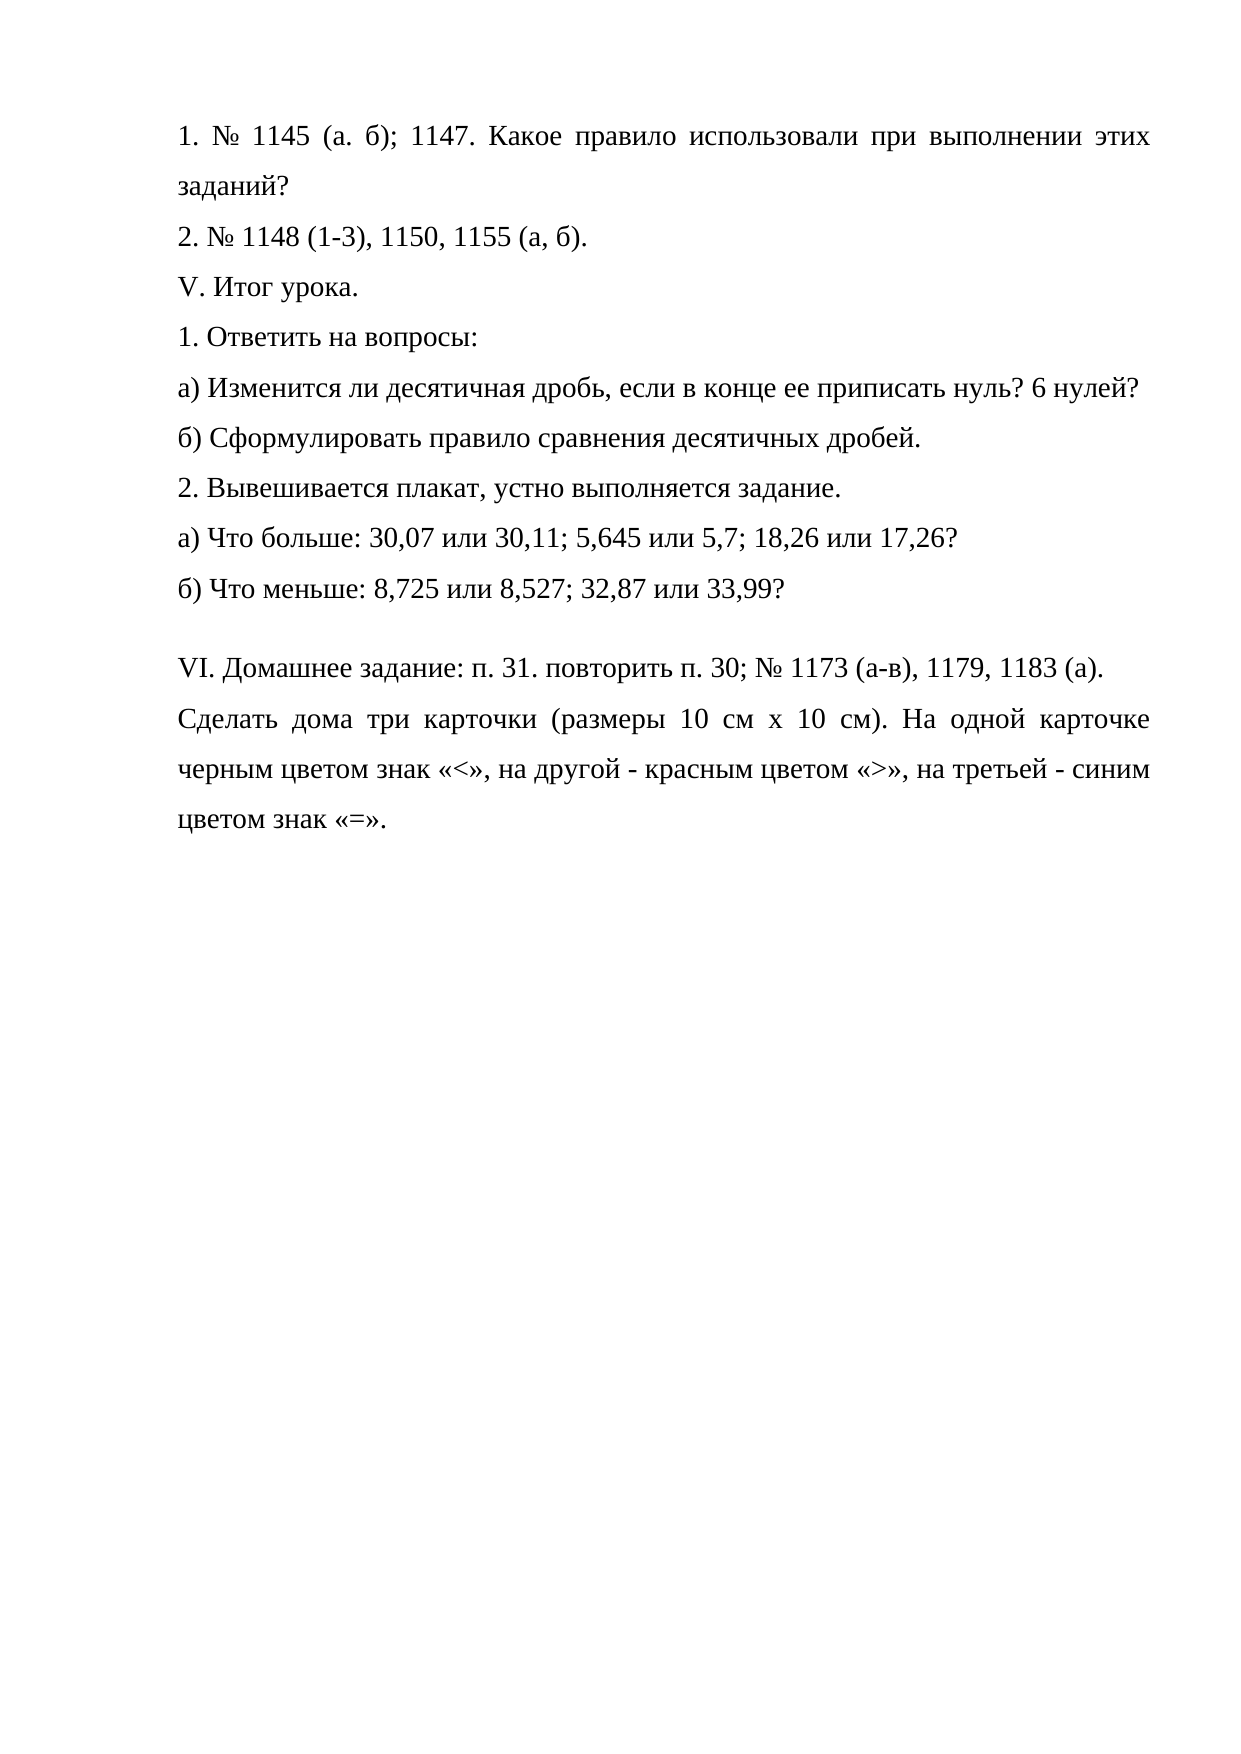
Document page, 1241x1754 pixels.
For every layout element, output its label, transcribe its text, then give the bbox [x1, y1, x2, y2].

text 2. № 1148 (1-3), 1150, 1155 (а, б). [177, 219, 1152, 252]
text б) Что меньше: 8,725 или 8,527; 32,87 или 33,99? [177, 571, 1152, 604]
text 1. Ответить на вопросы: [177, 319, 1152, 353]
text V. Итог урока. [177, 269, 1152, 303]
text б) Сформулировать правило сравнения десятичных дробей. [177, 420, 1152, 453]
text 2. Вывешивается плакат, устно выполняется задание. [177, 470, 1152, 504]
text а) Изменится ли десятичная дробь, если в конце ее приписать нуль? 6 нулей? [177, 370, 1152, 403]
text а) Что больше: 30,07 или 30,11; 5,645 или 5,7; 18,26 или 17,26? [177, 521, 1152, 554]
text 1. № 1145 (а. б); 1147. Какое правило использовали при выполнении этих заданий? [177, 118, 1152, 202]
text Сделать дома три карточки (размеры 10 см х 10 см). На одной карточке черным цветом знак «<», на другой - красным цветом «>», на третьей - синим цветом знак «=». [177, 701, 1152, 835]
text VI. Домашнее задание: п. 31. повторить п. 30; № 1173 (а-в), 1179, 1183 (а). [177, 650, 1152, 684]
